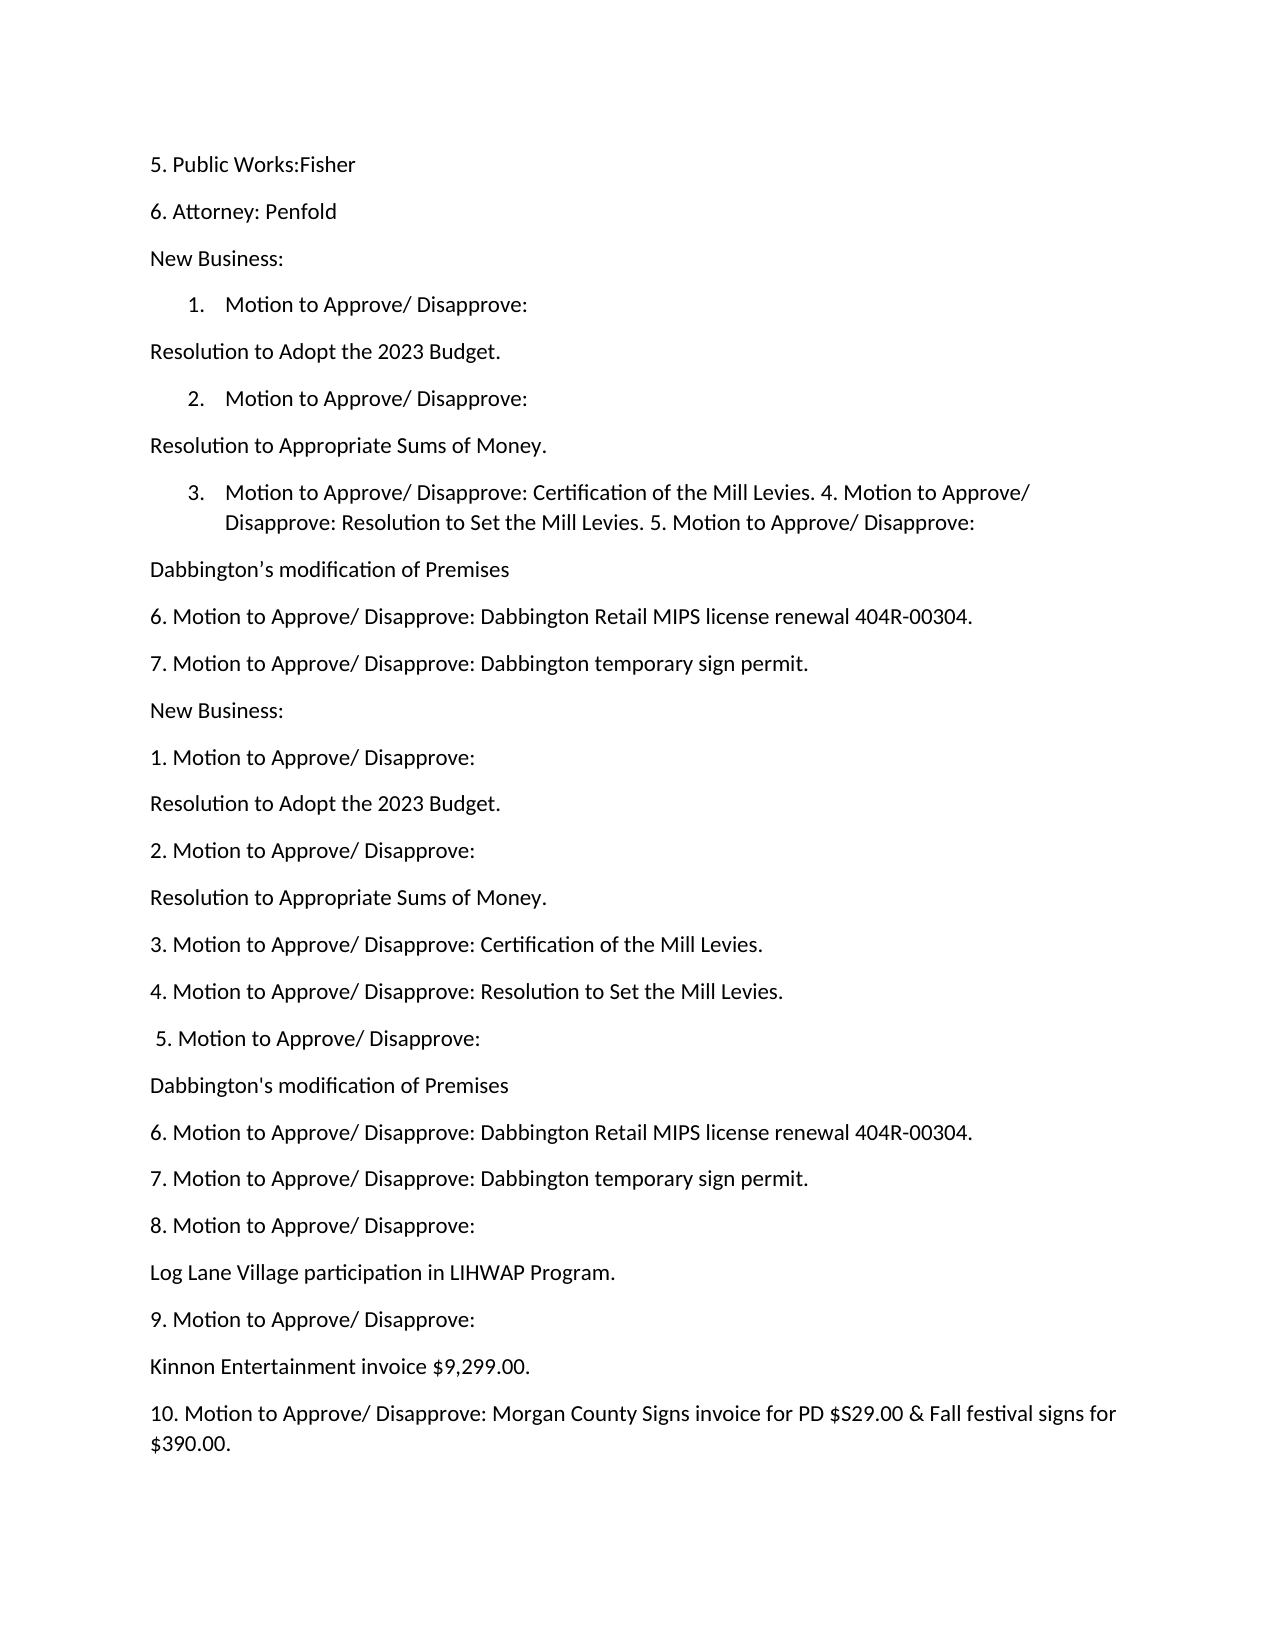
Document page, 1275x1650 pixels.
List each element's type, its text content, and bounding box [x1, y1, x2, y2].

text Resolution to Adopt the 2023 Budget. [150, 337, 1125, 366]
text 5. Motion to Approve/ Disapprove: [150, 1024, 1125, 1052]
text 1. Motion to Approve/ Disapprove: [150, 743, 1125, 771]
text Dabbington’s modification of Premises [150, 555, 1125, 583]
text Log Lane Village participation in LIHWAP Program. [150, 1258, 1125, 1286]
text 6. Attorney: Penfold [150, 197, 1125, 225]
text Resolution to Adopt the 2023 Budget. [150, 789, 1125, 818]
list Motion to Approve/ Disapprove: [187, 384, 1125, 412]
text 5. Public Works:Fisher [150, 150, 1125, 178]
text 6. Motion to Approve/ Disapprove: Dabbington Retail MIPS license renewal 404R-00304. [150, 1118, 1125, 1146]
text 4. Motion to Approve/ Disapprove: Resolution to Set the Mill Levies. [150, 977, 1125, 1005]
text Resolution to Appropriate Sums of Money. [150, 883, 1125, 911]
text Dabbington's modification of Premises [150, 1071, 1125, 1099]
text New Business: [150, 696, 1125, 724]
text Kinnon Entertainment invoice $9,299.00. [150, 1352, 1125, 1380]
text 3. Motion to Approve/ Disapprove: Certification of the Mill Levies. [150, 930, 1125, 958]
text 7. Motion to Approve/ Disapprove: Dabbington temporary sign permit. [150, 649, 1125, 677]
text 6. Motion to Approve/ Disapprove: Dabbington Retail MIPS license renewal 404R-00304. [150, 602, 1125, 630]
text 7. Motion to Approve/ Disapprove: Dabbington temporary sign permit. [150, 1164, 1125, 1193]
text Resolution to Appropriate Sums of Money. [150, 431, 1125, 459]
text 10. Motion to Approve/ Disapprove: Morgan County Signs invoice for PD $S29.00 & Fall festival signs for $390.00. [150, 1399, 1125, 1457]
list Motion to Approve/ Disapprove: [187, 291, 1125, 319]
list Motion to Approve/ Disapprove: Certification of the Mill Levies. 4. Motion to Approve/ Disapprove: Resolution to Set the Mill Levies. 5. Motion to Approve/ Disapprove: [187, 478, 1125, 536]
text 9. Motion to Approve/ Disapprove: [150, 1305, 1125, 1333]
text 2. Motion to Approve/ Disapprove: [150, 836, 1125, 864]
text 8. Motion to Approve/ Disapprove: [150, 1211, 1125, 1239]
text New Business: [150, 244, 1125, 272]
